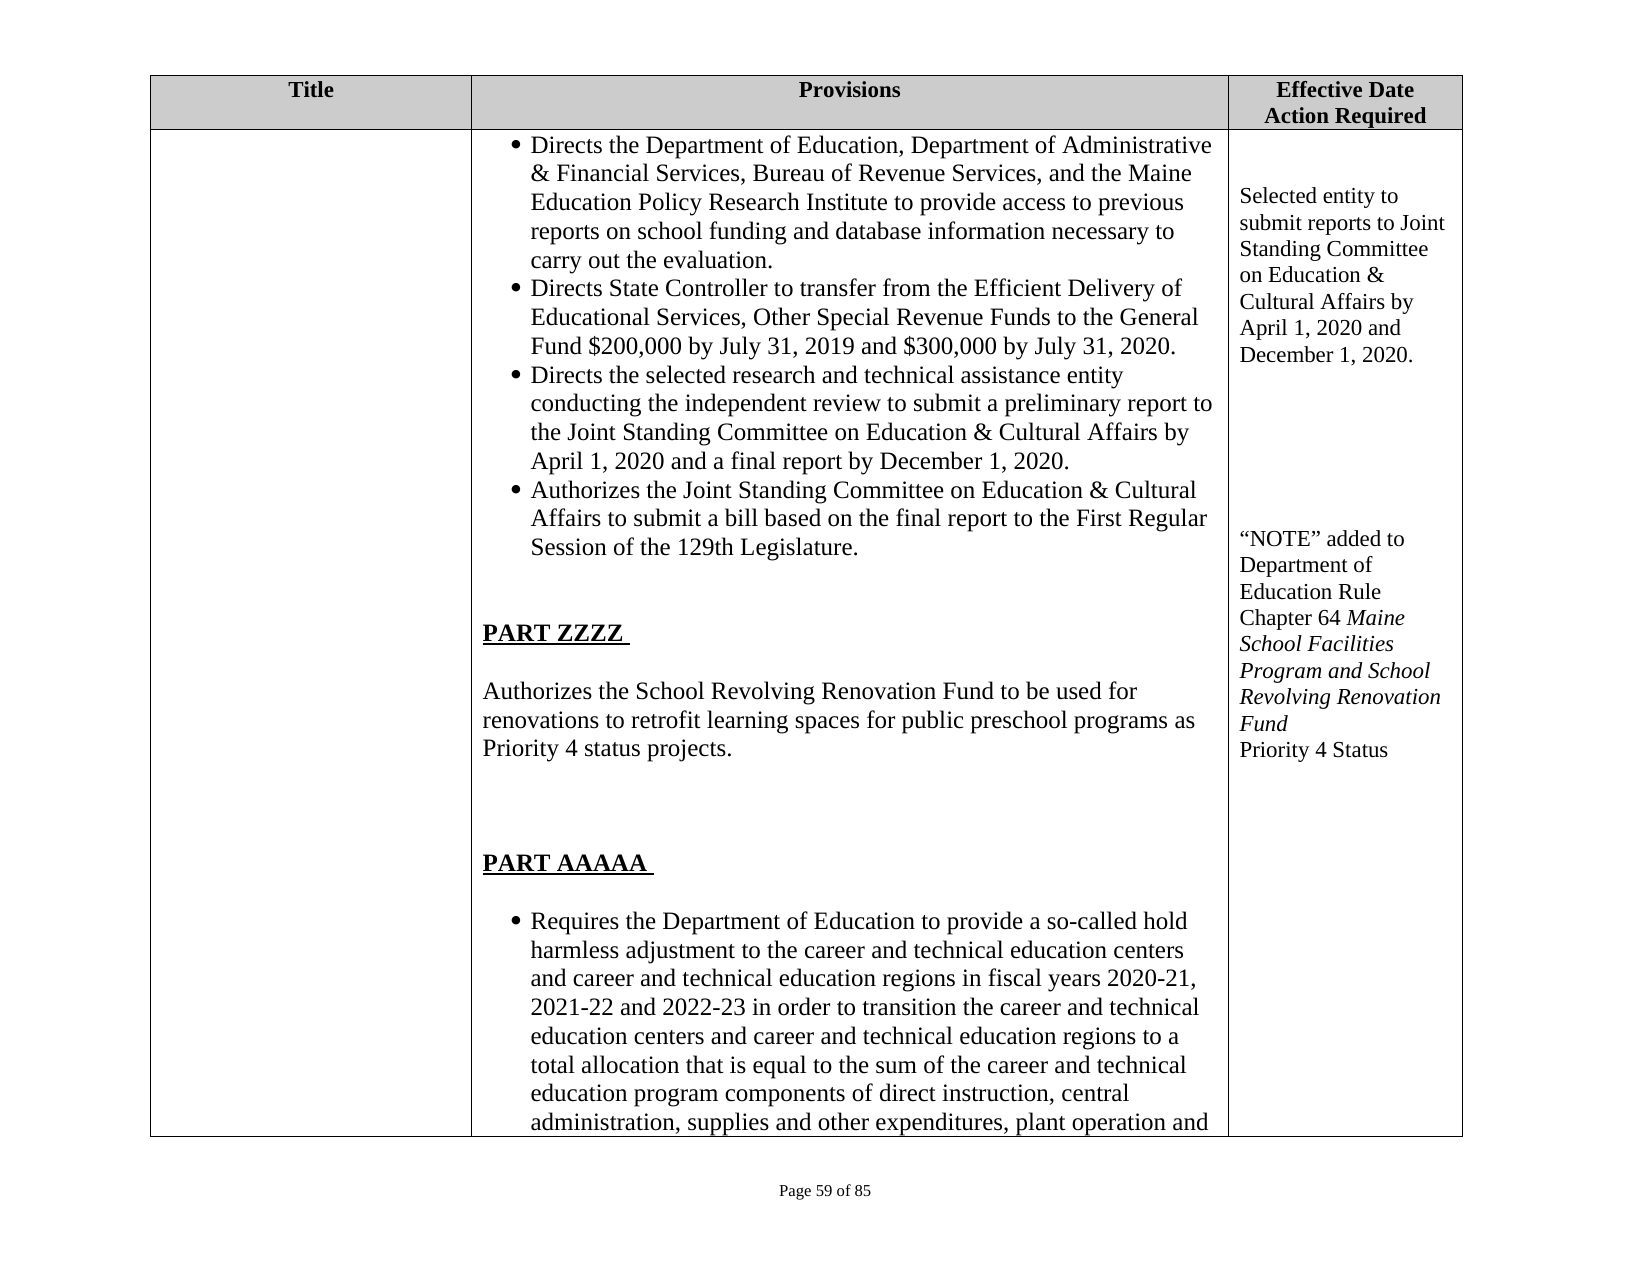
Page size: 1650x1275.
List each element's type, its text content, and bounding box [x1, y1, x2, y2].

table_header Title [151, 76, 471, 129]
table_header Effective Date Action Required [1229, 76, 1462, 129]
table_header Provisions [472, 76, 1228, 129]
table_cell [151, 130, 471, 1136]
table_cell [472, 130, 1228, 1136]
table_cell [1229, 130, 1462, 1136]
